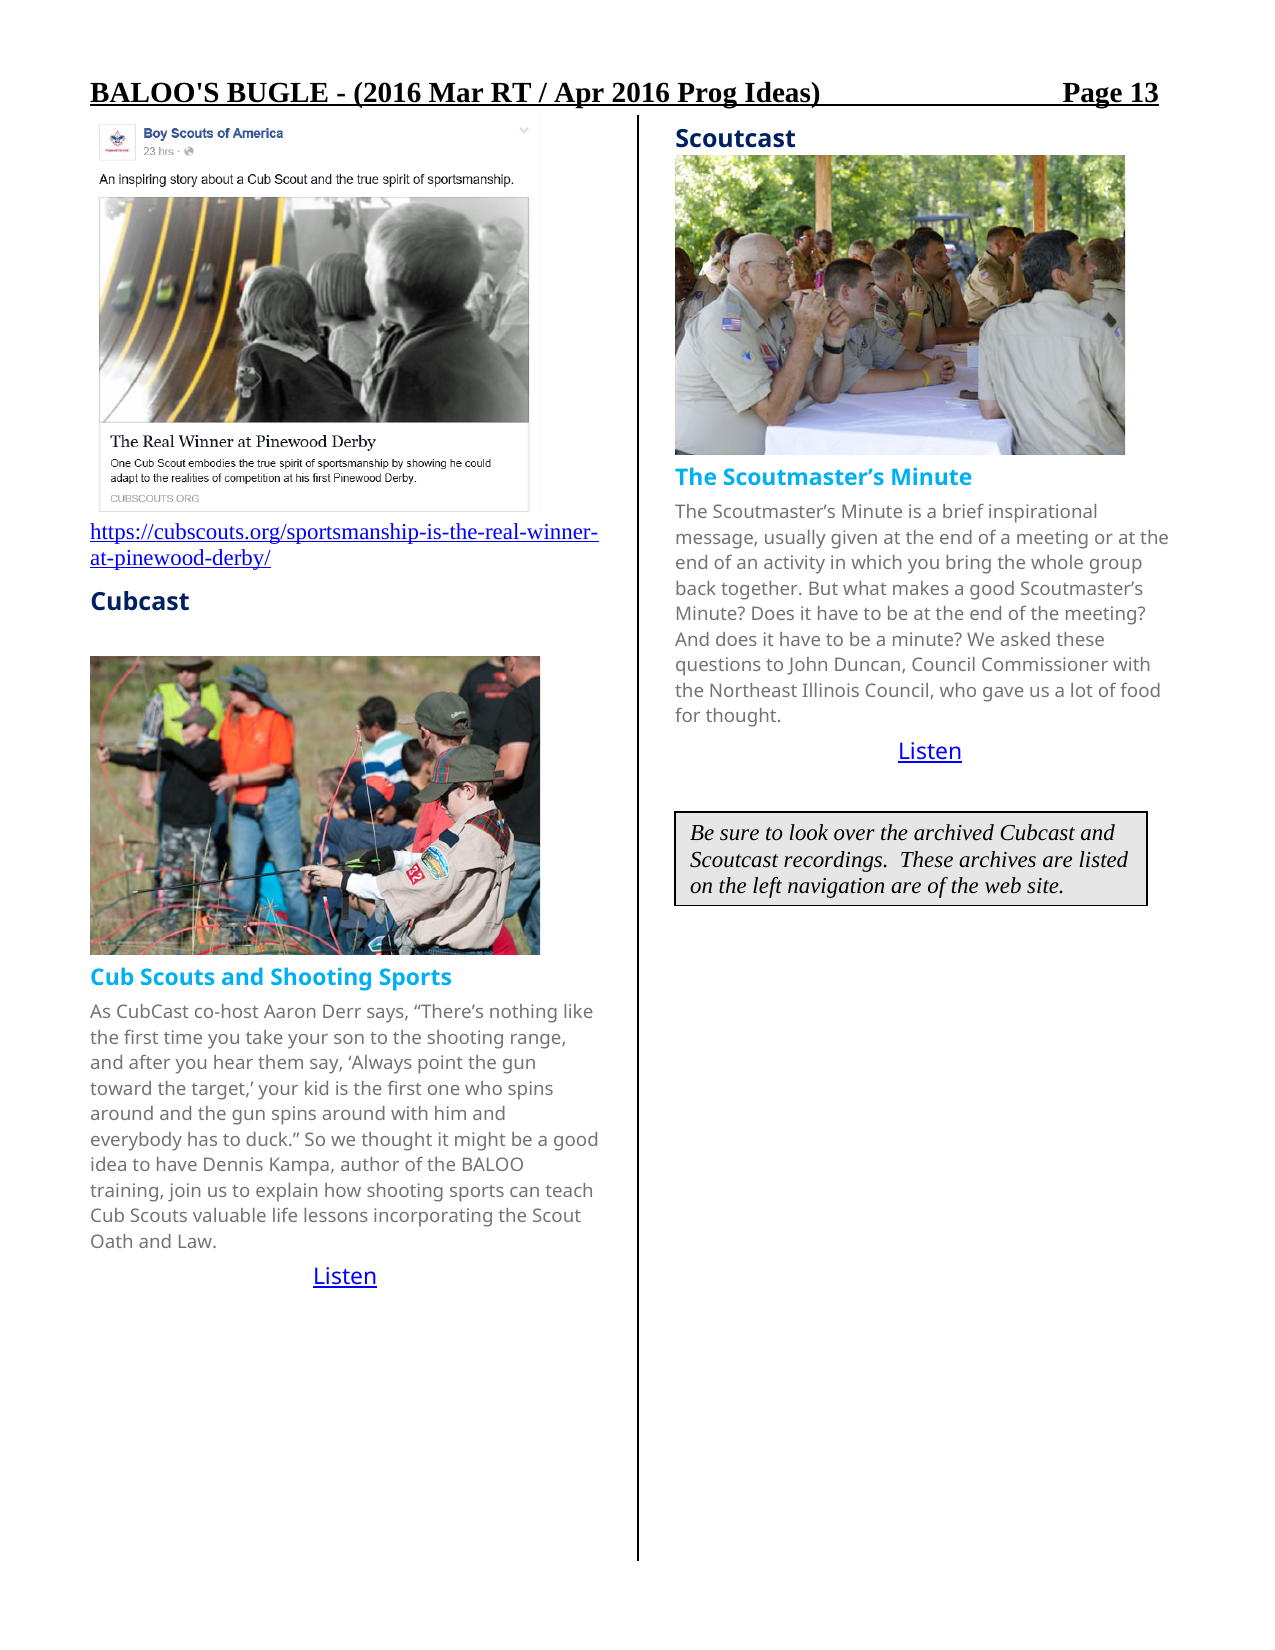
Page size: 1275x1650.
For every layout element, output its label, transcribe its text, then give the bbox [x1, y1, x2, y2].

text Listen [675, 734, 1185, 766]
subtitle Scoutcast [675, 121, 796, 155]
picture [675, 155, 1125, 455]
text The Scoutmaster’s Minute is a brief inspirational message, usually given at the end of a meeting or at the end of an activity in which you bring the whole group back together. But what makes a good Scoutmaster’s Minute? Does it have to be at the end of the meeting? And does it have to be a minute? We asked these questions to John Duncan, Council Commissioner with the Northeast Illinois Council, who gave us a lot of food for thought. [675, 499, 1185, 728]
text Listen [90, 1260, 600, 1291]
text Cub Scouts and Shooting Sports [90, 961, 600, 992]
text https://cubscouts.org/sportsmanship-is-the-real-winner-at-pinewood-derby/ [90, 518, 600, 571]
picture [90, 114, 540, 512]
subtitle Cubcast [90, 583, 189, 617]
picture [90, 656, 540, 955]
text As CubCast co-host Aaron Derr says, “There’s nothing like the first time you take your son to the shooting range, and after you hear them say, ‘Always point the gun toward the target,’ your kid is the first one who spins around and the gun spins around with him and everybody has to duck.” So we thought it might be a good idea to have Dennis Kampa, author of the BALOO training, join us to explain how shooting sports can teach Cub Scouts valuable life lessons incorporating the Scout Oath and Law. [90, 999, 600, 1254]
text The Scoutmaster’s Minute [675, 461, 1185, 492]
